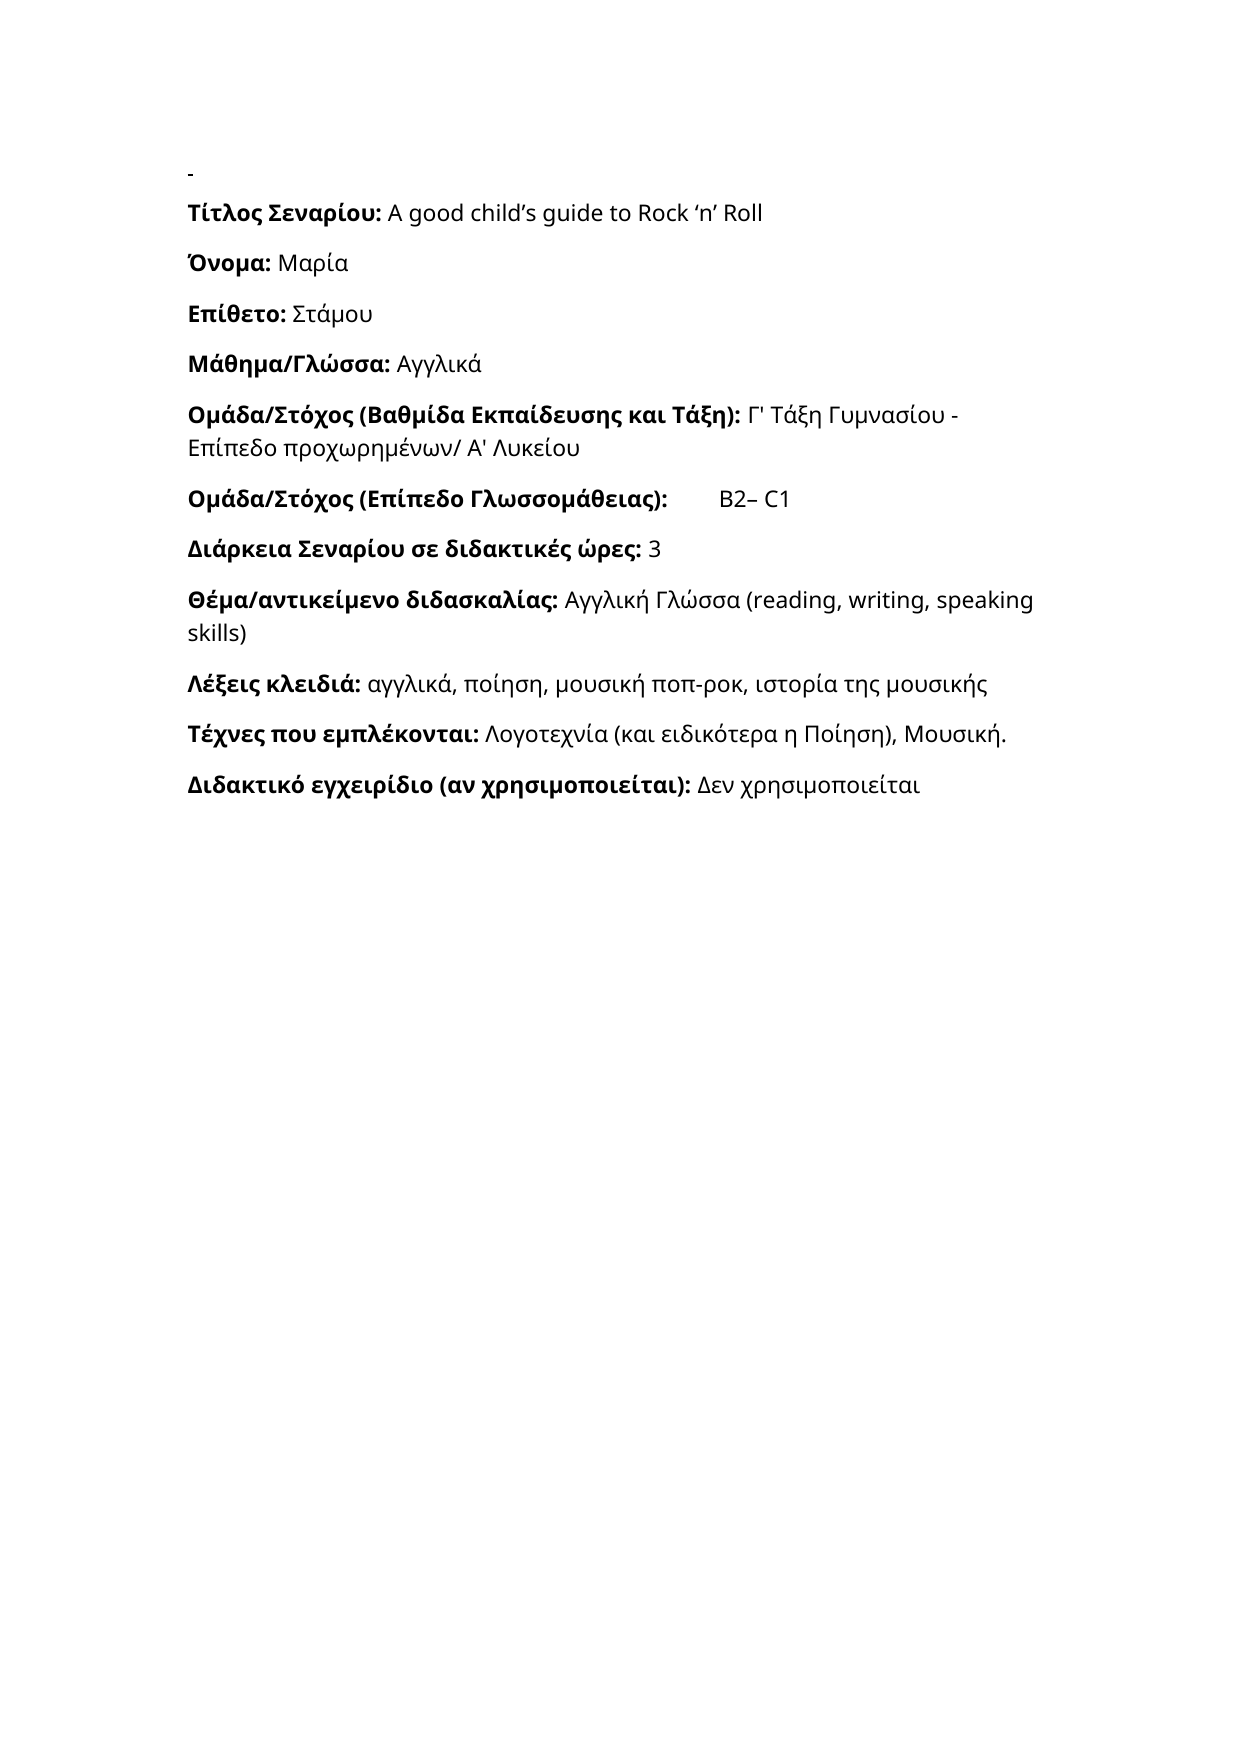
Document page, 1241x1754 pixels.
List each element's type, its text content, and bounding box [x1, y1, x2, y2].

text Λέξεις κλειδιά: αγγλικά, ποίηση, μουσική ποπ-ροκ, ιστορία της μουσικής [187, 668, 1053, 699]
text Διάρκεια Σεναρίου σε διδακτικές ώρες: 3 [187, 533, 1053, 564]
text Θέμα/αντικείμενο διδασκαλίας: Αγγλική Γλώσσα (reading, writing, speaking skills) [187, 583, 1088, 648]
text Ομάδα/Στόχος (Βαθμίδα Εκπαίδευσης και Τάξη): Γ' Τάξη Γυμνασίου - Επίπεδο προχωρημένων/ Α' Λυκείου [187, 398, 1053, 463]
text Μάθημα/Γλώσσα: Αγγλικά [187, 348, 1053, 379]
text Τίτλος Σεναρίου: Α good child’s guide to Rock ‘n’ Roll [187, 197, 1053, 228]
text Επίθετο: Στάμου [187, 298, 1053, 329]
text Ομάδα/Στόχος (Επίπεδο Γλωσσομάθειας): Β2– C1 [187, 483, 1053, 514]
text Όνομα: Μαρία [187, 247, 1053, 278]
text Τέχνες που εμπλέκονται: Λογοτεχνία (και ειδικότερα η Ποίηση), Μουσική. [187, 718, 1053, 749]
text Διδακτικό εγχειρίδιο (αν χρησιμοποιείται): Δεν χρησιμοποιείται [187, 768, 1053, 800]
